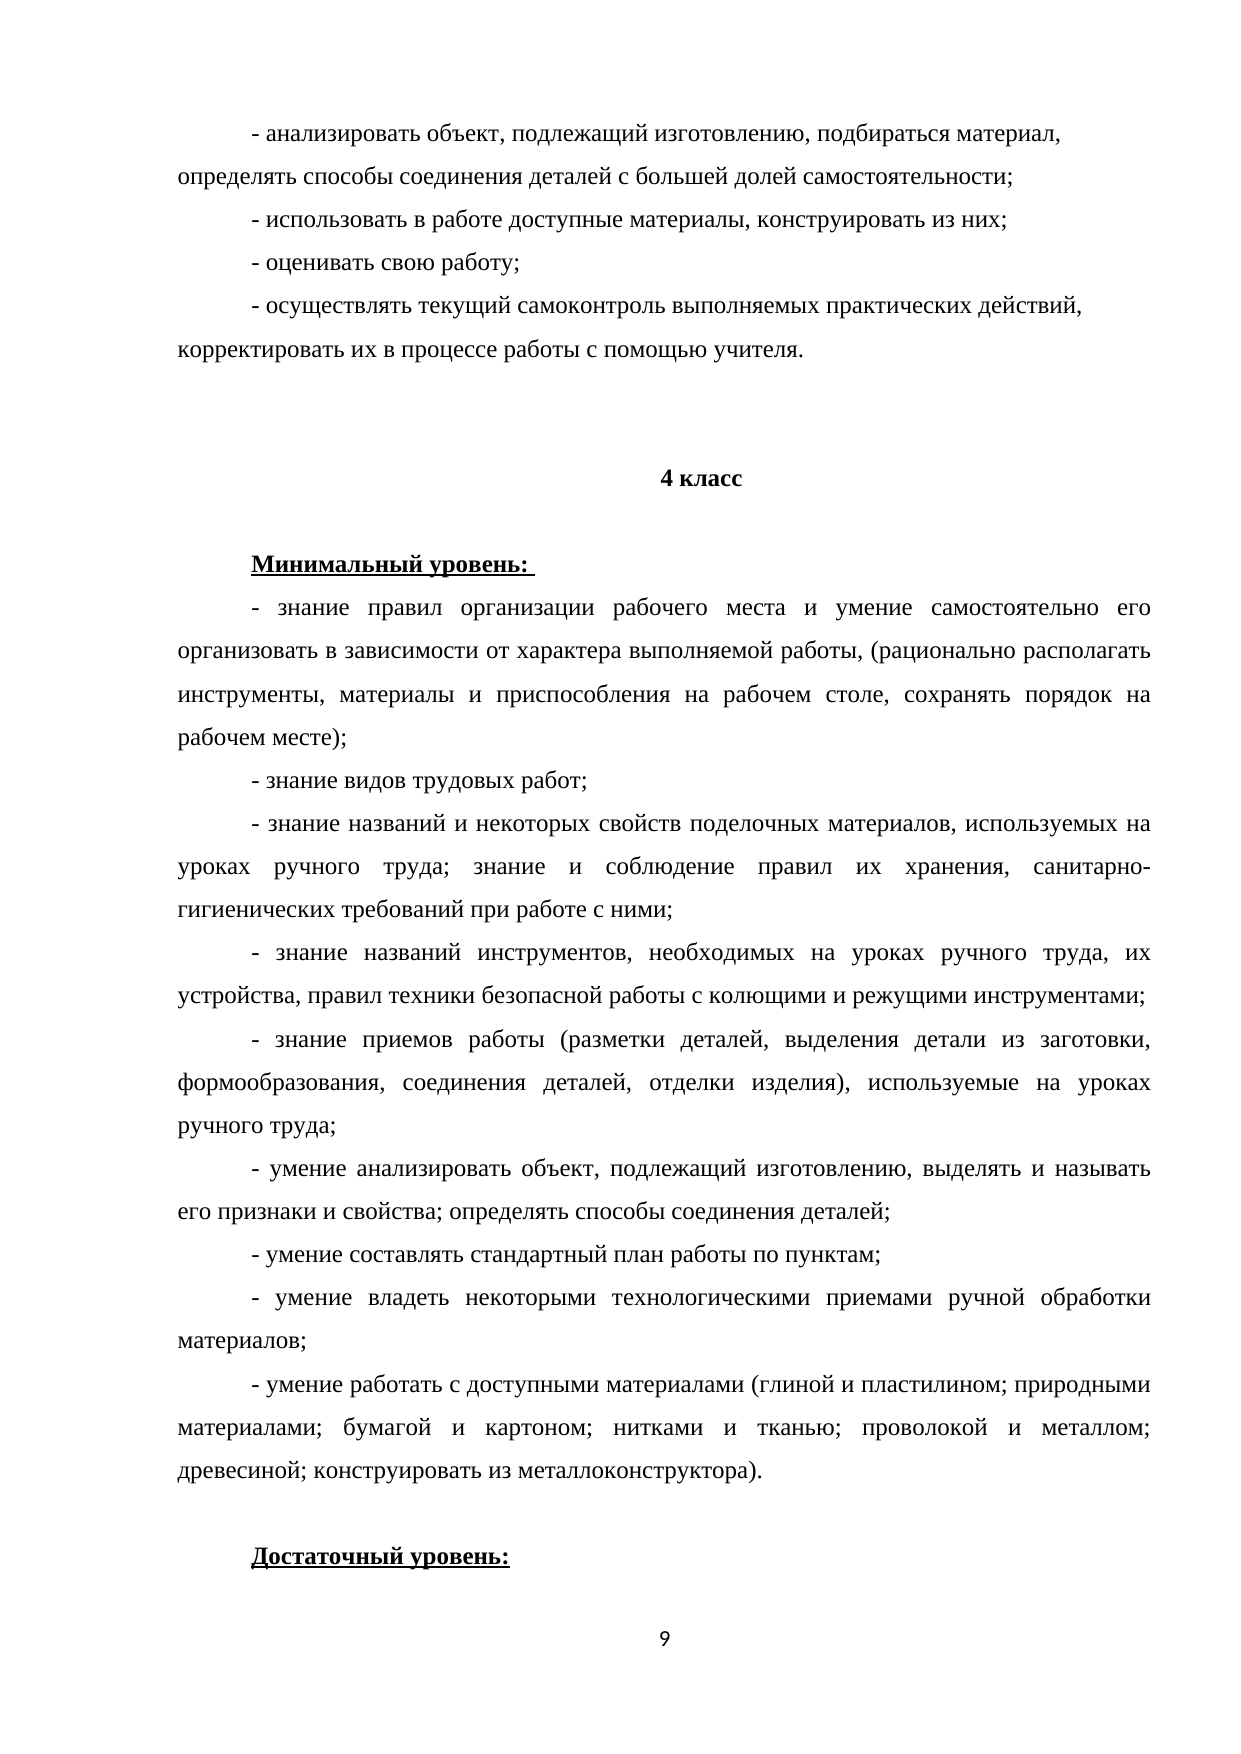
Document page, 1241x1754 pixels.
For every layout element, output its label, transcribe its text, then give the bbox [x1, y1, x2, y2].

text 4 класс [177, 463, 1152, 492]
text Достаточный уровень: [177, 1541, 1152, 1570]
text - умение анализировать объект, подлежащий изготовлению, выделять и называть его признаки и свойства; определять способы соединения деталей; [177, 1153, 1152, 1225]
text - знание приемов работы (разметки деталей, выделения детали из заготовки, формообразования, соединения деталей, отделки изделия), используемые на уроках ручного труда; [177, 1024, 1152, 1139]
text - знание названий инструментов, необходимых на уроках ручного труда, их устройства, правил техники безопасной работы с колющими и режущими инструментами; [177, 937, 1152, 1009]
text - знание названий и некоторых свойств поделочных материалов, используемых на уроках ручного труда; знание и соблюдение правил их хранения, санитарно-гигиенических требований при работе с ними; [177, 808, 1152, 923]
text - умение владеть некоторыми технологическими приемами ручной обработки материалов; [177, 1282, 1152, 1354]
text - знание видов трудовых работ; [177, 765, 1152, 794]
text - использовать в работе доступные материалы, конструировать из них; [177, 204, 1152, 233]
text - умение работать с доступными материалами (глиной и пластилином; природными материалами; бумагой и картоном; нитками и тканью; проволокой и металлом; древесиной; конструировать из металлоконструктора). [177, 1369, 1152, 1484]
text - осуществлять текущий самоконтроль выполняемых практических действий, корректировать их в процессе работы с помощью учителя. [177, 291, 1152, 362]
text - умение составлять стандартный план работы по пунктам; [177, 1239, 1152, 1268]
text - анализировать объект, подлежащий изготовлению, подбираться материал, определять способы соединения деталей с большей долей самостоятельности; [177, 118, 1152, 190]
text - оценивать свою работу; [177, 247, 1152, 276]
text Минимальный уровень: [177, 549, 1152, 578]
text - знание правил организации рабочего места и умение самостоятельно его организовать в зависимости от характера выполняемой работы, (рационально располагать инструменты, материалы и приспособления на рабочем столе, сохранять порядок на рабочем месте); [177, 592, 1152, 751]
